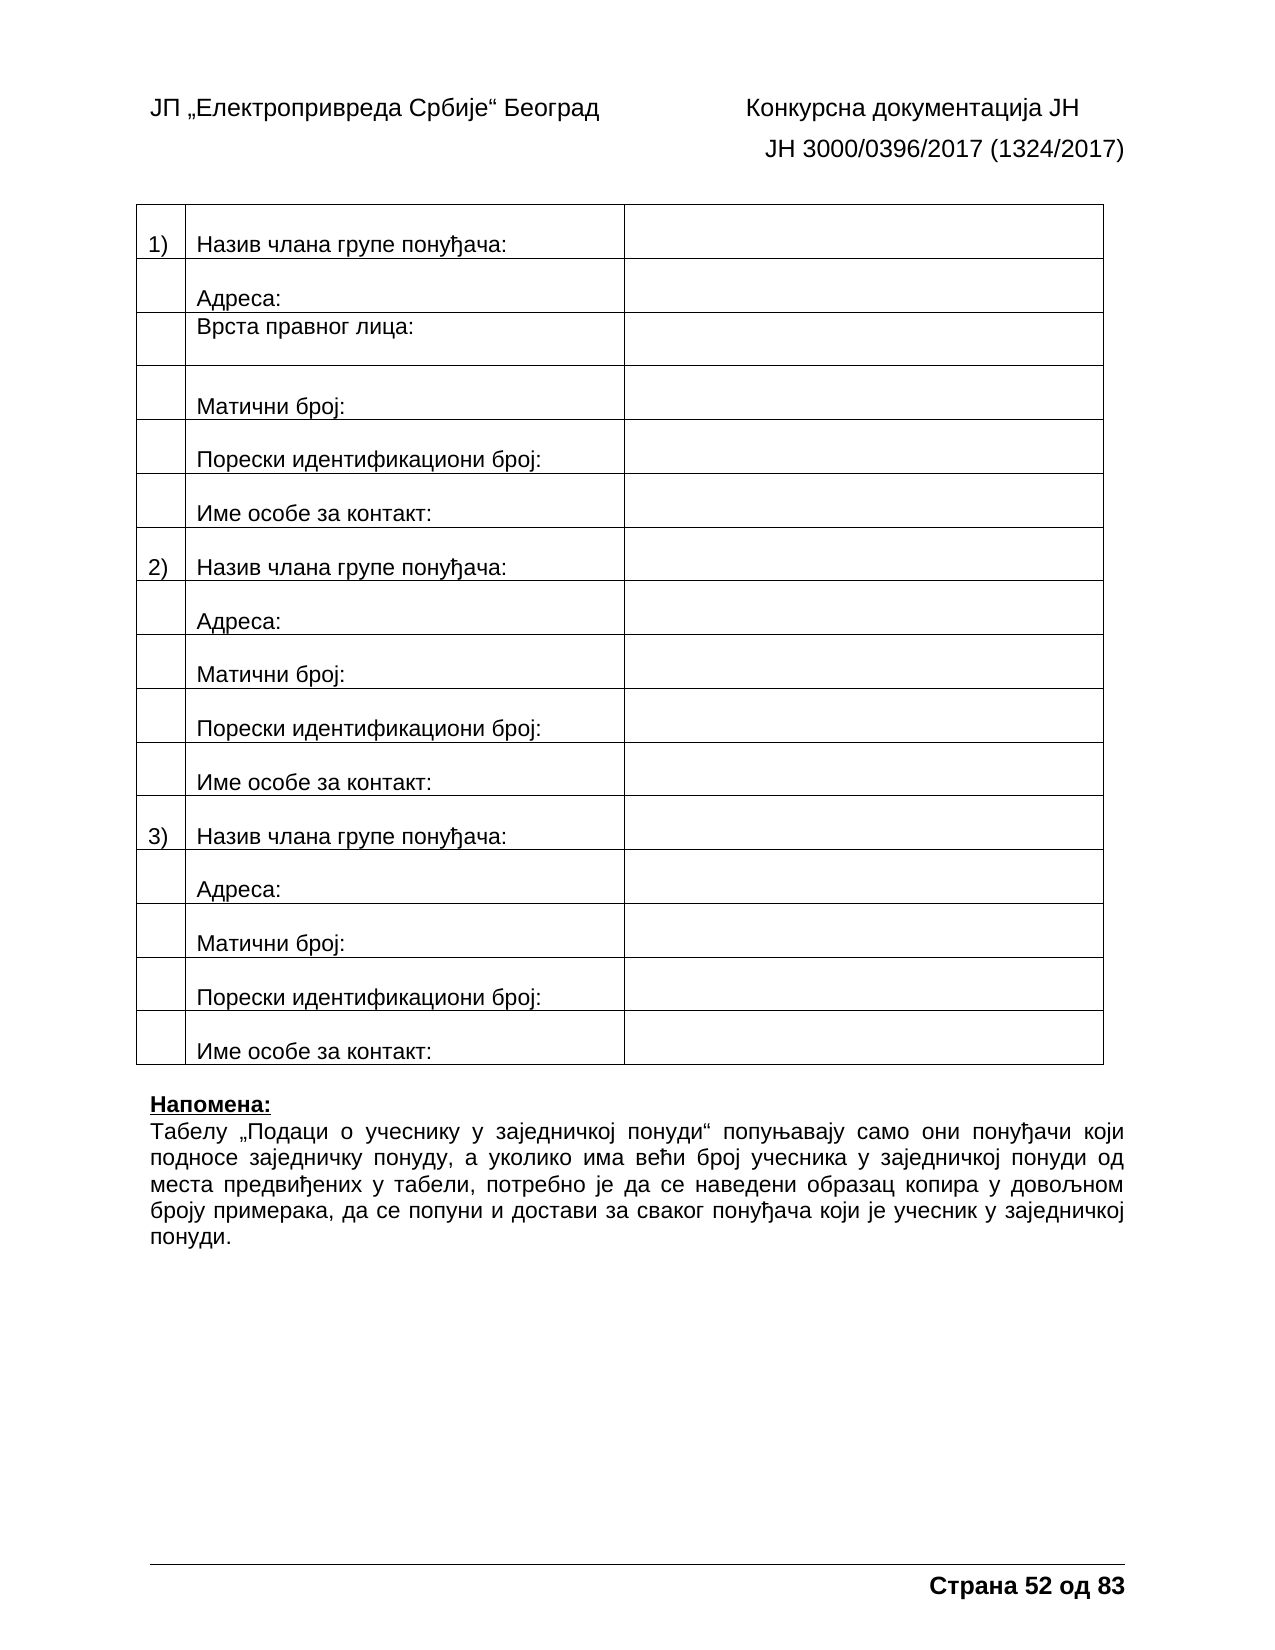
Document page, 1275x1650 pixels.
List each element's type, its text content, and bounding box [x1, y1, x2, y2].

table_cell Адреса: [186, 259, 624, 312]
table_cell Назив члана групе понуђача: [186, 796, 624, 849]
table_cell [137, 581, 185, 634]
table_cell [625, 313, 1103, 365]
table_cell Име особе за контакт: [186, 474, 624, 527]
table_header Назив члана групе понуђача: [186, 205, 624, 258]
table_cell [625, 743, 1103, 795]
table_cell [137, 743, 185, 795]
table_cell Порески идентификациони број: [186, 958, 624, 1010]
table_cell [625, 850, 1103, 903]
table_cell [625, 259, 1103, 312]
table_cell [137, 904, 185, 957]
table_cell Име особе за контакт: [186, 743, 624, 795]
table_cell [137, 958, 185, 1010]
text Напомена: [150, 1091, 1125, 1118]
table_cell [137, 1011, 185, 1064]
table_cell [137, 366, 185, 419]
table_cell 2) [137, 528, 185, 580]
table_cell [625, 528, 1103, 580]
table_cell [625, 904, 1103, 957]
table_cell [137, 850, 185, 903]
table_cell [137, 259, 185, 312]
table_cell [625, 958, 1103, 1010]
table_cell [625, 689, 1103, 742]
table_cell Матични број: [186, 635, 624, 688]
table_cell [137, 635, 185, 688]
table_cell [137, 420, 185, 473]
table_cell Врста правног лица: [186, 313, 624, 365]
table_cell [625, 581, 1103, 634]
table_cell Матични број: [186, 366, 624, 419]
table_cell Порески идентификациони број: [186, 689, 624, 742]
table_cell Назив члана групе понуђача: [186, 528, 624, 580]
table_cell [625, 366, 1103, 419]
table_cell [625, 420, 1103, 473]
table_cell [137, 689, 185, 742]
table_header 1) [137, 205, 185, 258]
table_cell Адреса: [186, 850, 624, 903]
table_cell [625, 635, 1103, 688]
table_cell [137, 313, 185, 365]
table_header [625, 205, 1103, 258]
table_cell [137, 474, 185, 527]
table_cell 3) [137, 796, 185, 849]
table_cell Име особе за контакт: [186, 1011, 624, 1064]
table_cell Матични број: [186, 904, 624, 957]
table_cell [625, 796, 1103, 849]
table_cell Порески идентификациони број: [186, 420, 624, 473]
table_cell Адреса: [186, 581, 624, 634]
table_cell [625, 474, 1103, 527]
text Табелу „Подаци о учеснику у заједничкој понуди“ попуњавају само они понуђачи који подносе заједничку понуду, а уколико има већи број учесника у заједничкој понуди од места предвиђених у табели, потребно је да се наведени образац копира у довољном броју примерака, да се попуни и достави за сваког понуђача који је учесник у заједничкој понуди. [150, 1118, 1125, 1249]
table_cell [625, 1011, 1103, 1064]
